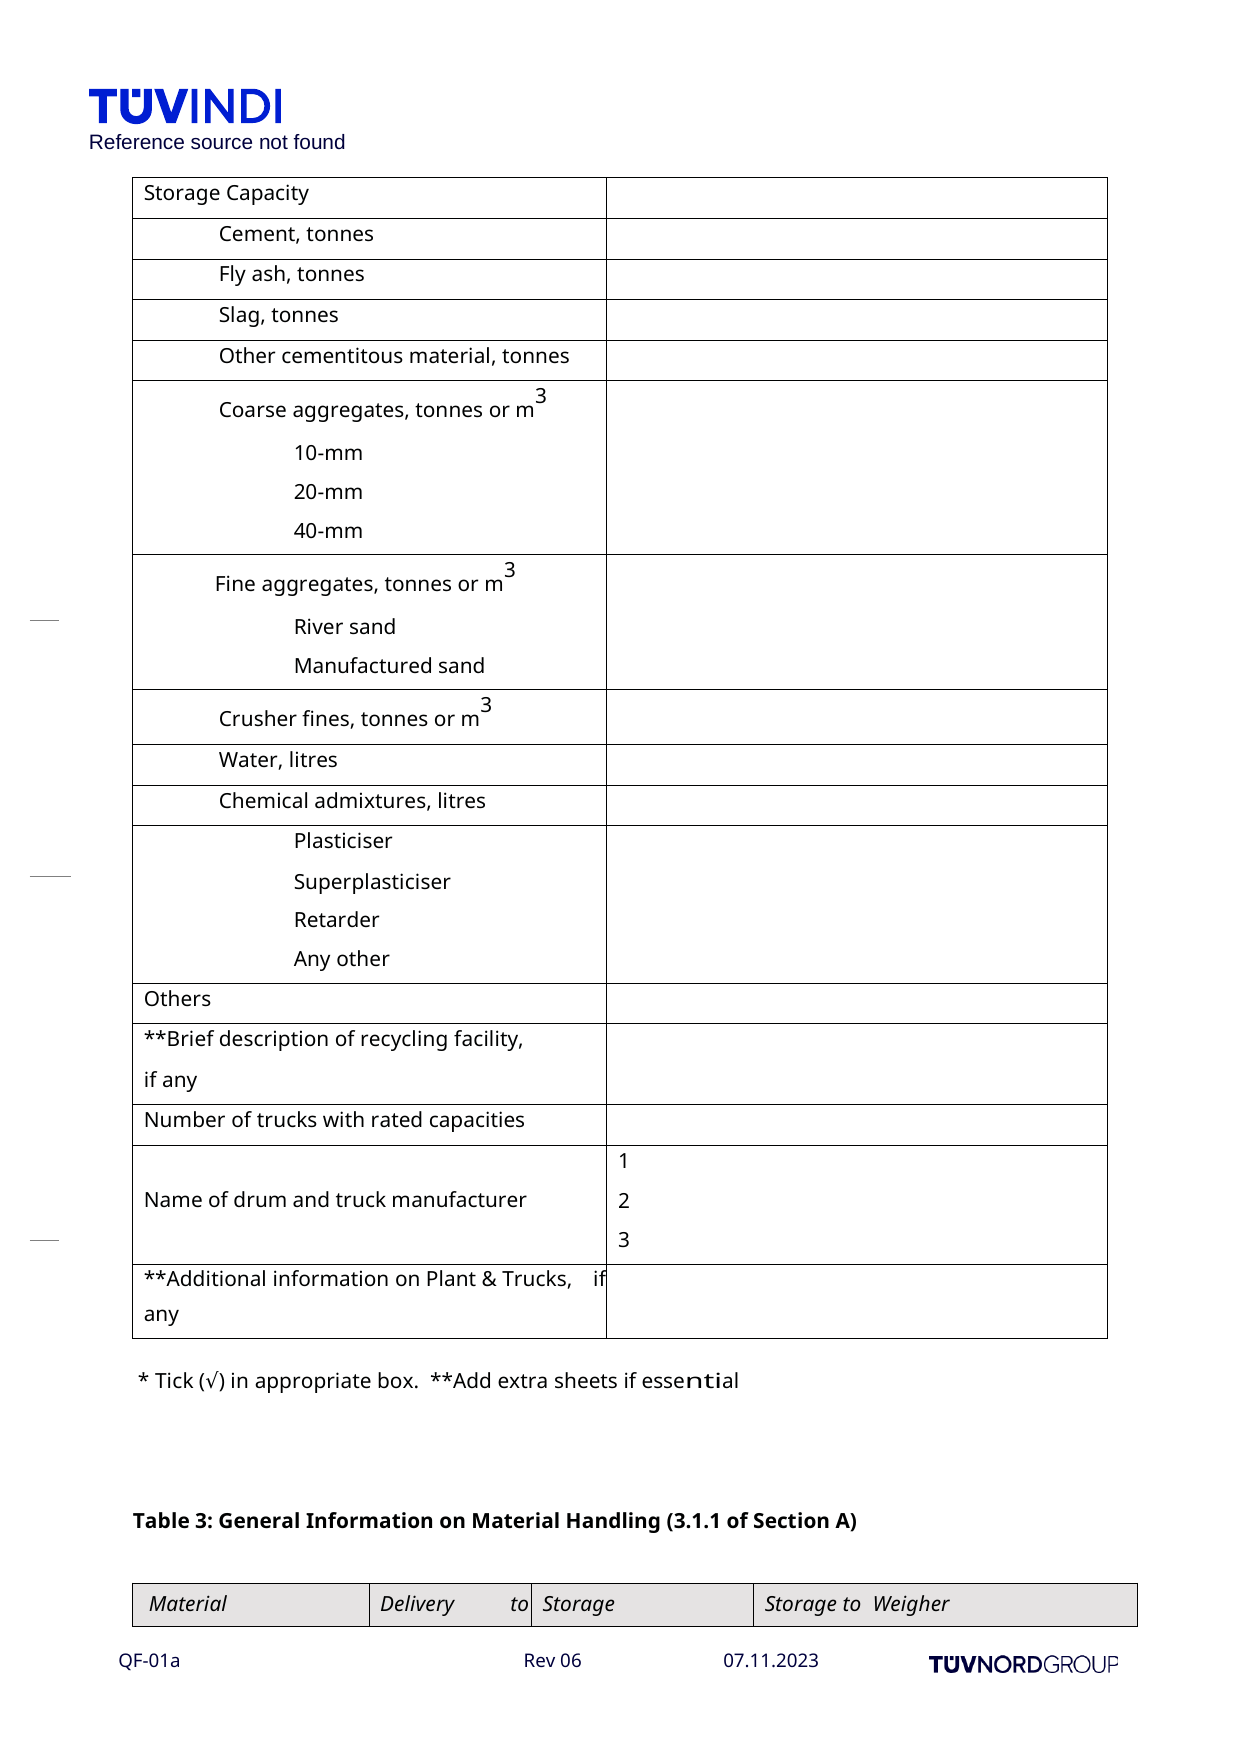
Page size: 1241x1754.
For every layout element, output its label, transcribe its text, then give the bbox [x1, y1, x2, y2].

table_cell [607, 178, 1107, 218]
table_cell Fine aggregates, tonnes or m3 River sand Manufactured sand [133, 555, 606, 689]
table_cell [607, 260, 1107, 299]
table_cell [607, 381, 1107, 554]
table_cell Other cementitous material, tonnes [133, 341, 606, 380]
table_cell [607, 690, 1107, 744]
table_cell Fly ash, tonnes [133, 260, 606, 299]
table_cell Plasticiser Superplasticiser Retarder Any other [133, 826, 606, 983]
table_cell [607, 300, 1107, 340]
table_cell **Brief description of recycling facility, if any [133, 1024, 606, 1104]
table_cell [607, 341, 1107, 380]
table_cell **Additional information on Plant & Trucks, if any [133, 1265, 606, 1338]
table_header Delivery to Plant [370, 1584, 531, 1626]
table_cell Name of drum and truck manufacturer [133, 1146, 606, 1263]
table_cell Chemical admixtures, litres [133, 786, 606, 825]
table_header Storage to Weigher [754, 1584, 1137, 1626]
table_cell [607, 1024, 1107, 1104]
table_cell Others [133, 984, 606, 1023]
table_cell Coarse aggregates, tonnes or m3 10-mm 20-mm 40-mm [133, 381, 606, 554]
table_cell [607, 826, 1107, 983]
table_header Material [133, 1584, 369, 1626]
table_cell Crusher fines, tonnes or m3 [133, 690, 606, 744]
table_cell [607, 555, 1107, 689]
table_cell 1 2 3 [607, 1146, 1107, 1263]
table_cell [607, 1105, 1107, 1145]
text * Tick (√) in appropriate box. **Add extra sheets if essential [138, 1370, 1196, 1394]
table_cell Cement, tonnes [133, 219, 606, 258]
table_cell [607, 219, 1107, 258]
table_cell Number of trucks with rated capacities [133, 1105, 606, 1145]
table_header Storage [532, 1584, 753, 1626]
table_cell Water, litres [133, 745, 606, 785]
text Table 3: General Information on Material Handling (3.1.1 of Section A) [133, 1504, 1196, 1532]
picture [929, 1655, 1118, 1673]
table_cell [607, 745, 1107, 785]
table_cell Storage Capacity [133, 178, 606, 218]
table_cell [607, 984, 1107, 1023]
table_cell [607, 786, 1107, 825]
table_cell [607, 1265, 1107, 1338]
table_cell Slag, tonnes [133, 300, 606, 340]
